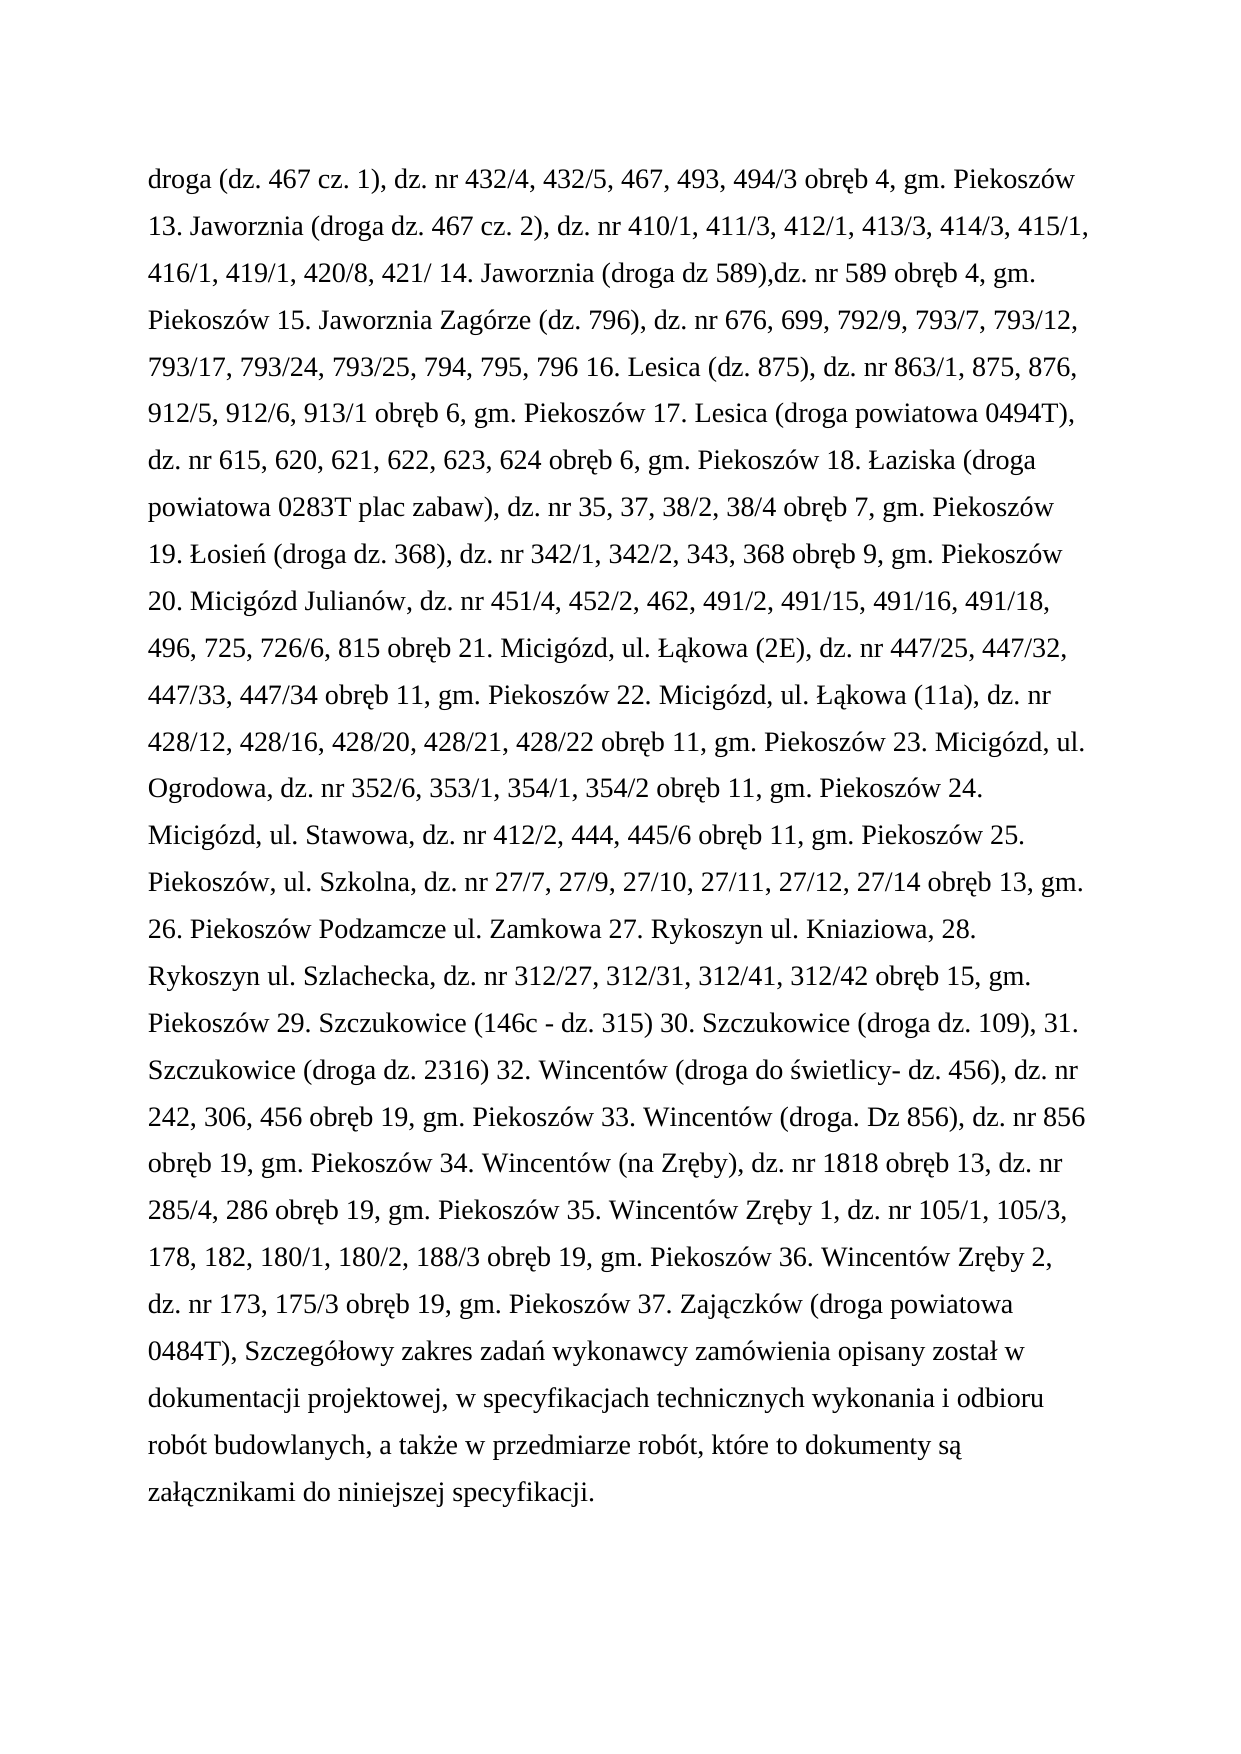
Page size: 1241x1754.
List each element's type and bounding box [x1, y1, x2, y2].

text [148, 148, 1093, 1554]
